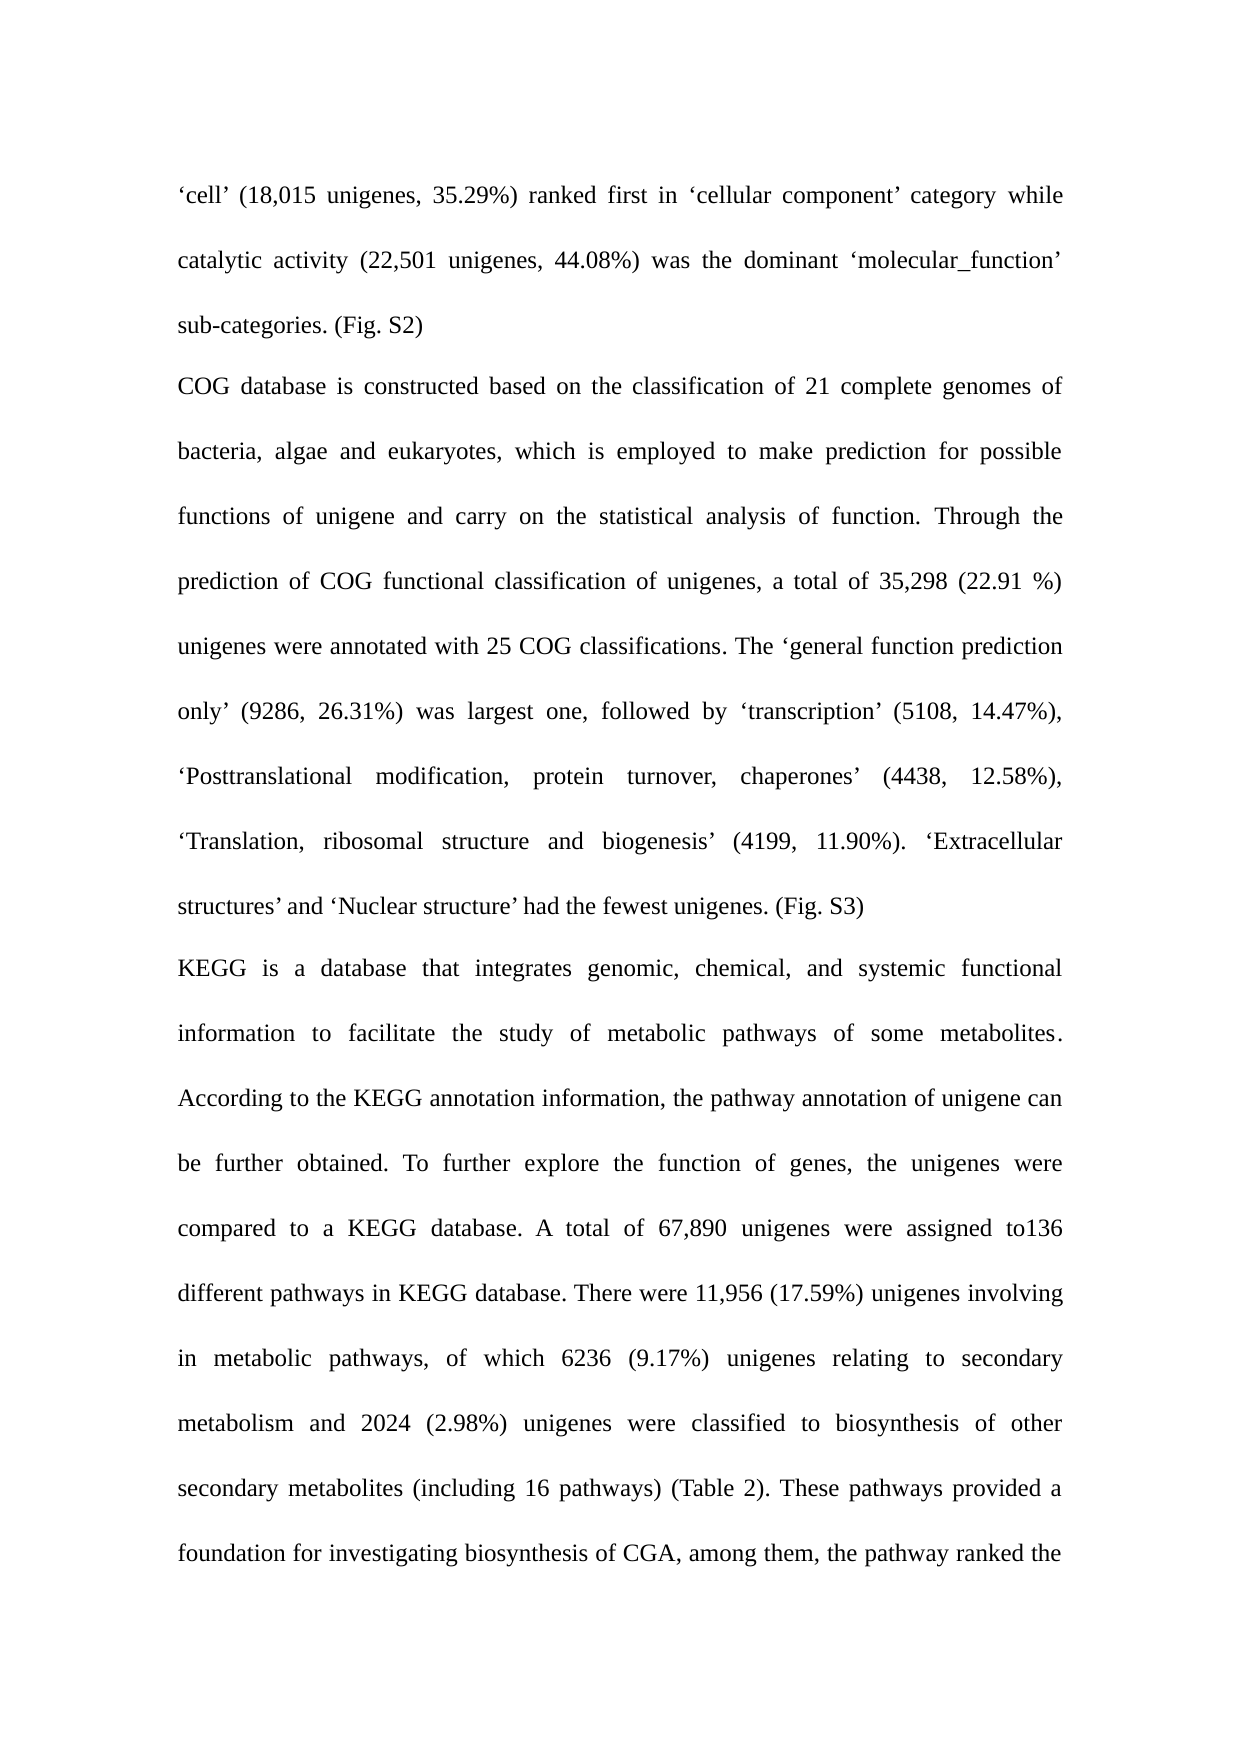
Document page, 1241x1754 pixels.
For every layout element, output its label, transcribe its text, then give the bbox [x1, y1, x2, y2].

text COG database is constructed based on the classification of 21 complete genomes of bacteria, algae and eukaryotes, which is employed to make prediction for possible functions of unigene and carry on the statistical analysis of function. Through the prediction of COG functional classification of unigenes, a total of 35,298 (22.91 %) unigenes were annotated with 25 COG classifications. The ‘general function prediction only’ (9286, 26.31%) was largest one, followed by ‘transcription’ (5108, 14.47%), ‘Posttranslational modification, protein turnover, chaperones’ (4438, 12.58%), ‘Translation, ribosomal structure and biogenesis’ (4199, 11.90%). ‘Extracellular structures’ and ‘Nuclear structure’ had the fewest unigenes. (Fig. S3) [177, 369, 1063, 922]
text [177, 951, 1063, 1568]
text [177, 178, 1063, 341]
